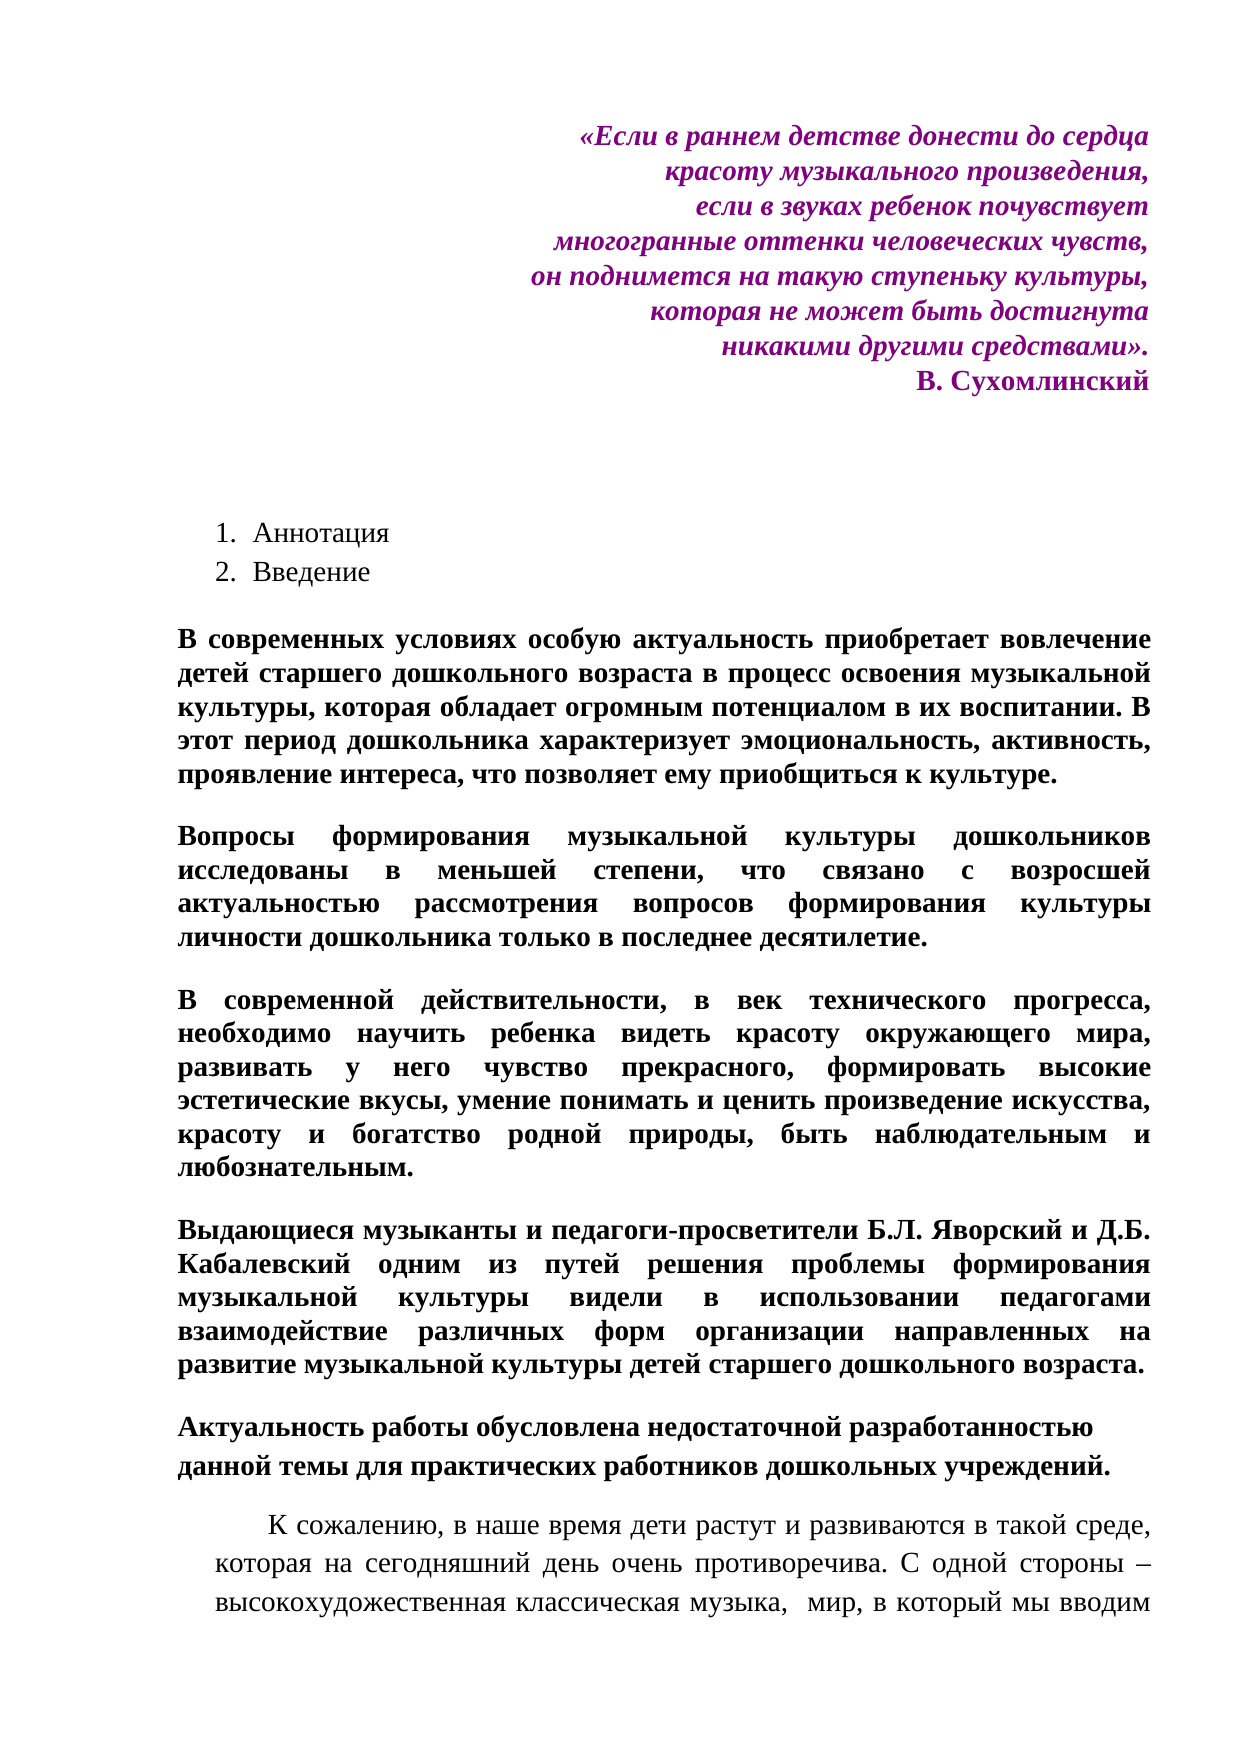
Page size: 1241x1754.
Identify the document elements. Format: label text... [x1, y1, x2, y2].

text В современной действительности, в век технического прогресса, необходимо научить ребенка видеть красоту окружающего мира, развивать у него чувство прекрасного, формировать высокие эстетические вкусы, умение понимать и ценить произведение искусства, красоту и богатство родной природы, быть наблюдательным и любознательным. [177, 982, 1152, 1183]
text если в звуках ребенок почувствует [177, 188, 1149, 222]
text Актуальность работы обусловлена недостаточной разработанностью данной темы для практических работников дошкольных учреждений. [177, 1409, 1152, 1481]
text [215, 1507, 1152, 1618]
text В современных условиях особую актуальность приобретает вовлечение детей старшего дошкольного возраста в процесс освоения музыкальной культуры, которая обладает огромным потенциалом в их воспитании. В этот период дошкольника характеризует эмоциональность, активность, проявление интереса, что позволяет ему приобщиться к культуре. [177, 622, 1152, 789]
list Введение [215, 554, 1152, 587]
text «Если в раннем детстве донести до сердца [177, 118, 1149, 152]
text Вопросы формирования музыкальной культуры дошкольников исследованы в меньшей степени, что связано с возросшей актуальностью рассмотрения вопросов формирования культуры личности дошкольника только в последнее десятилетие. [177, 818, 1152, 953]
text красоту музыкального произведения, [177, 153, 1149, 187]
text В. Сухомлинский [177, 363, 1149, 397]
text никакими другими средствами». [177, 328, 1149, 362]
text он поднимется на такую ступеньку культуры, [177, 258, 1149, 292]
text которая не может быть достигнута [177, 293, 1149, 327]
text Выдающиеся музыканты и педагоги-просветители Б.Л. Яворский и Д.Б. Кабалевский одним из путей решения проблемы формирования музыкальной культуры видели в использовании педагогами взаимодействие различных форм организации направленных на развитие музыкальной культуры детей старшего дошкольного возраста. [177, 1212, 1152, 1380]
list Аннотация [215, 515, 1152, 549]
text многогранные оттенки человеческих чувств, [177, 223, 1149, 257]
